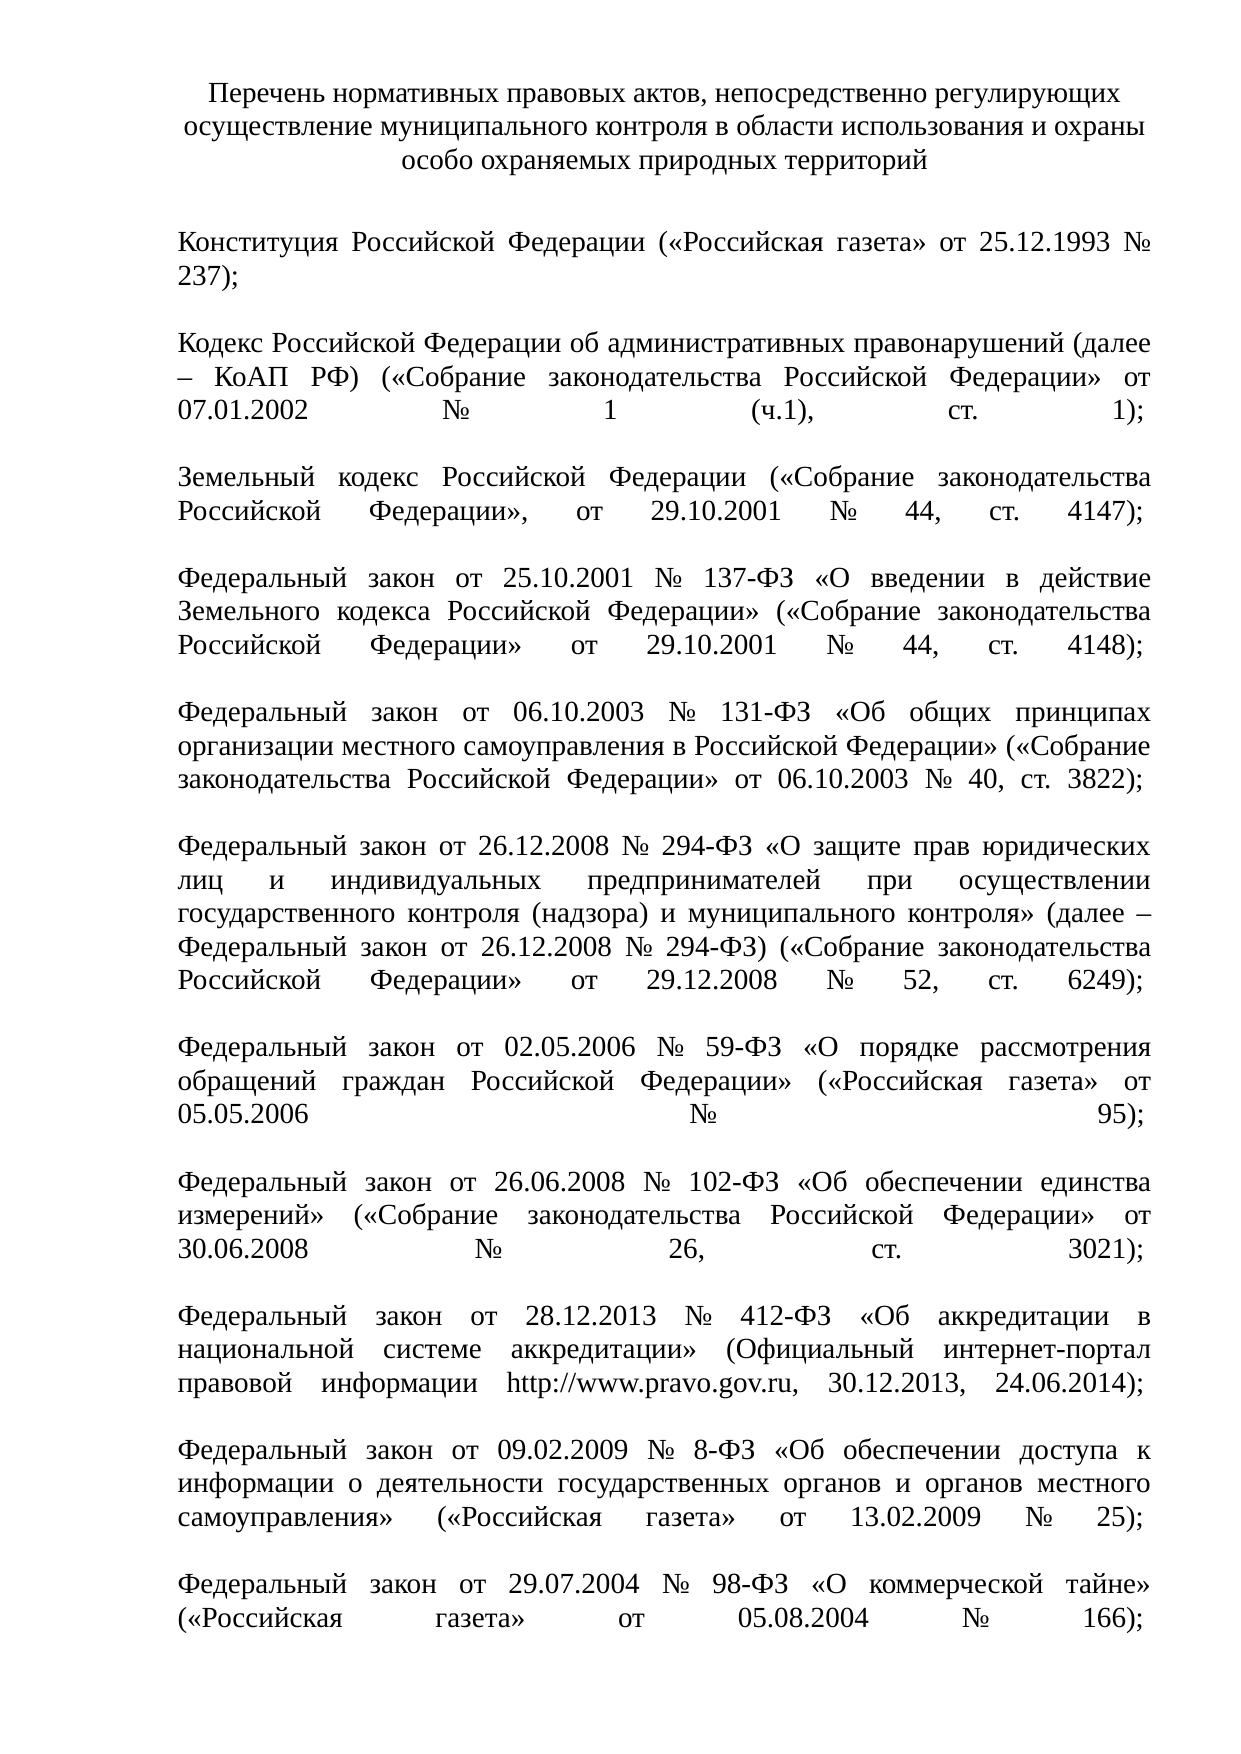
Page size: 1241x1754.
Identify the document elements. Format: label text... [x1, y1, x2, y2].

text Перечень нормативных правовых актов, непосредственно регулирующих осуществление муниципального контроля в области использования и охраны особо охраняемых природных территорий [177, 75, 1152, 175]
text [177, 191, 1152, 1633]
